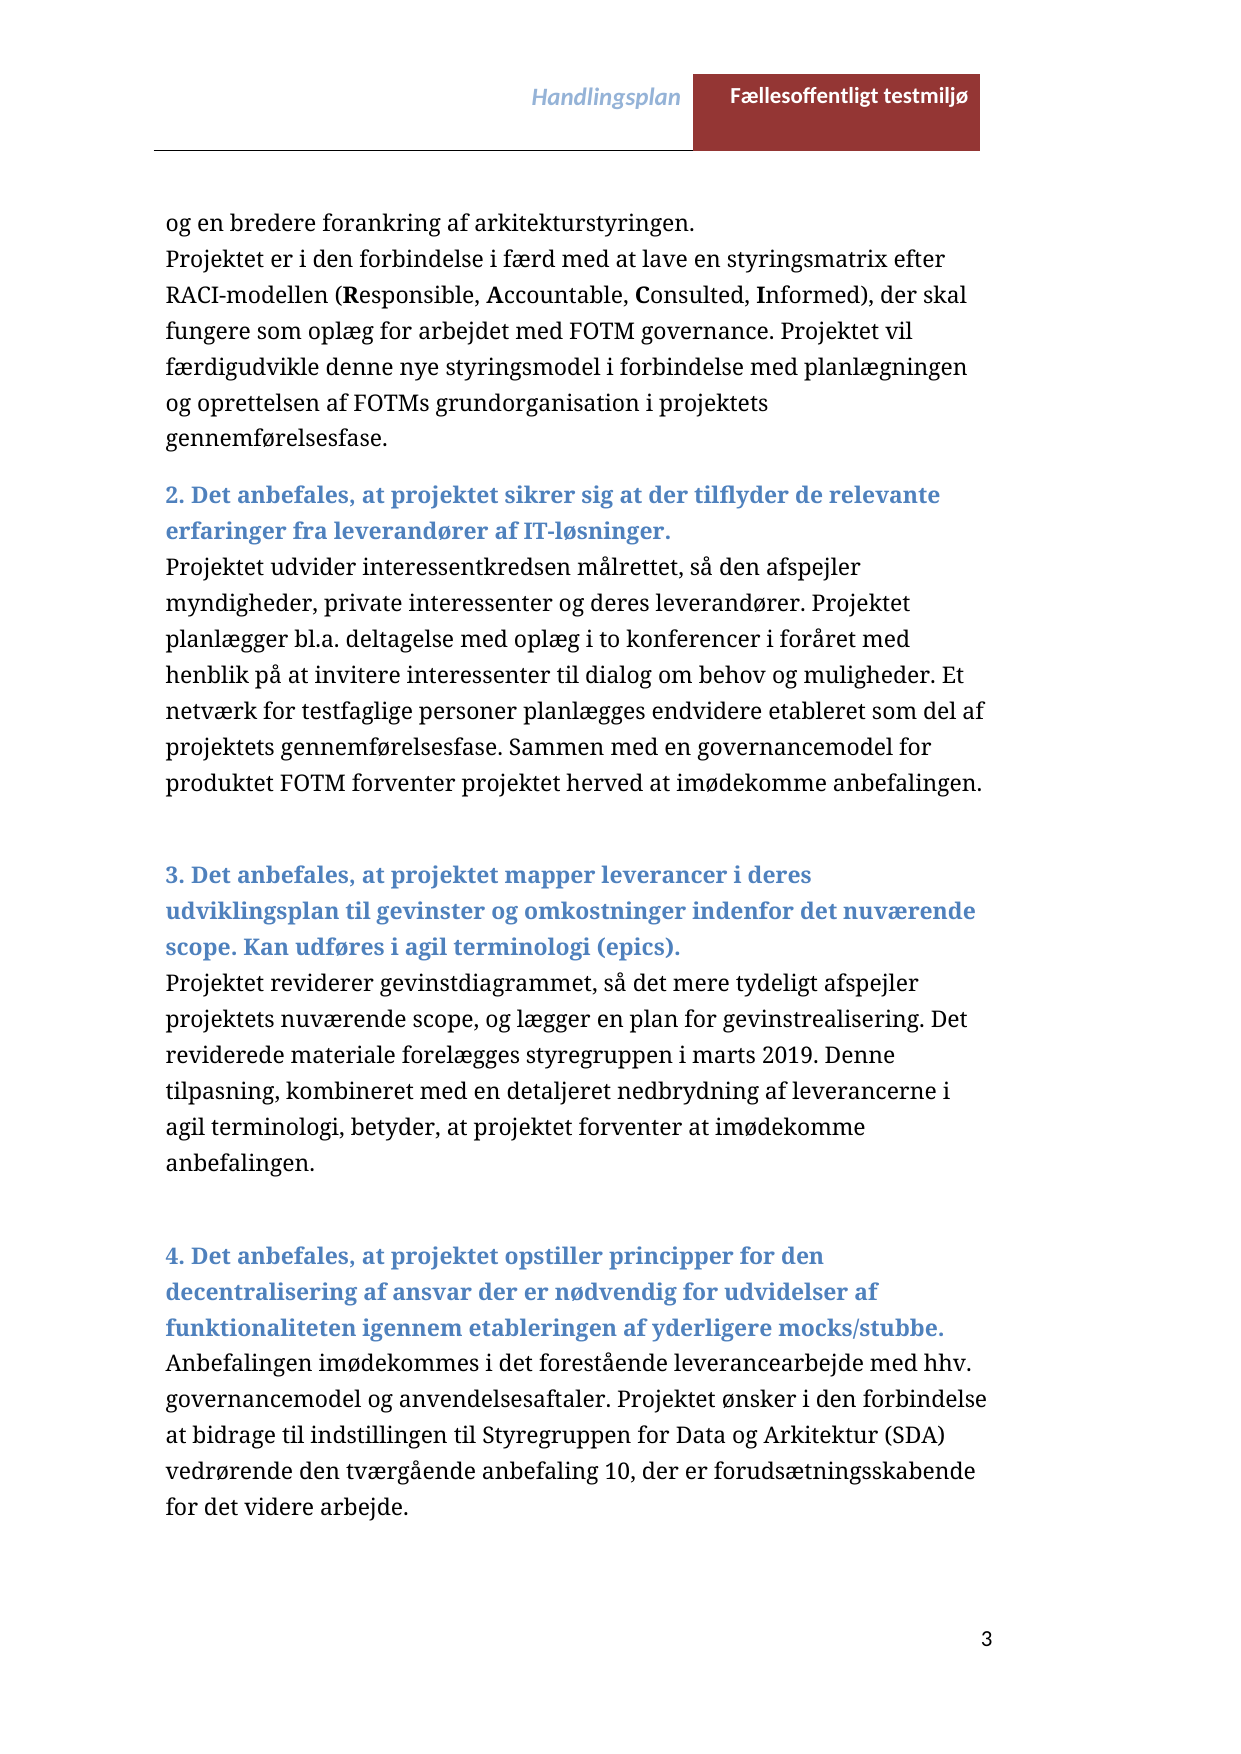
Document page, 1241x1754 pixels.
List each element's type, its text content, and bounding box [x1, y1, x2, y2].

text Projektet udvider interessentkredsen målrettet, så den afspejler myndigheder, private interessenter og deres leverandører. Projektet planlægger bl.a. deltagelse med oplæg i to konferencer i foråret med henblik på at invitere interessenter til dialog om behov og muligheder. Et netværk for testfaglige personer planlægges endvidere etableret som del af projektets gennemførelsesfase. Sammen med en governancemodel for produktet FOTM forventer projektet herved at imødekomme anbefalingen. [165, 551, 992, 798]
text Anbefalingen imødekommes i det forestående leverancearbejde med hhv. governancemodel og anvendelsesaftaler. Projektet ønsker i den forbindelse at bidrage til indstillingen til Styregruppen for Data og Arkitektur (SDA) vedrørende den tværgående anbefaling 10, der er forudsætningsskabende for det videre arbejde. [165, 1347, 992, 1522]
subtitle 2. Det anbefales, at projektet sikrer sig at der tilflyder de relevante erfaringer fra leverandører af IT-løsninger. [165, 479, 992, 546]
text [165, 207, 992, 454]
text Projektet reviderer gevinstdiagrammet, så det mere tydeligt afspejler projektets nuværende scope, og lægger en plan for gevinstrealisering. Det reviderede materiale forelægges styregruppen i marts 2019. Denne tilpasning, kombineret med en detaljeret nedbrydning af leverancerne i agil terminologi, betyder, at projektet forventer at imødekomme anbefalingen. [165, 967, 992, 1178]
subtitle 4. Det anbefales, at projektet opstiller principper for den decentralisering af ansvar der er nødvendig for udvidelser af funktionaliteten igennem etableringen af yderligere mocks/stubbe. [165, 1204, 992, 1343]
subtitle 3. Det anbefales, at projektet mapper leverancer i deres udviklingsplan til gevinster og omkostninger indenfor det nuværende scope. Kan udføres i agil terminologi (epics). [165, 823, 992, 962]
